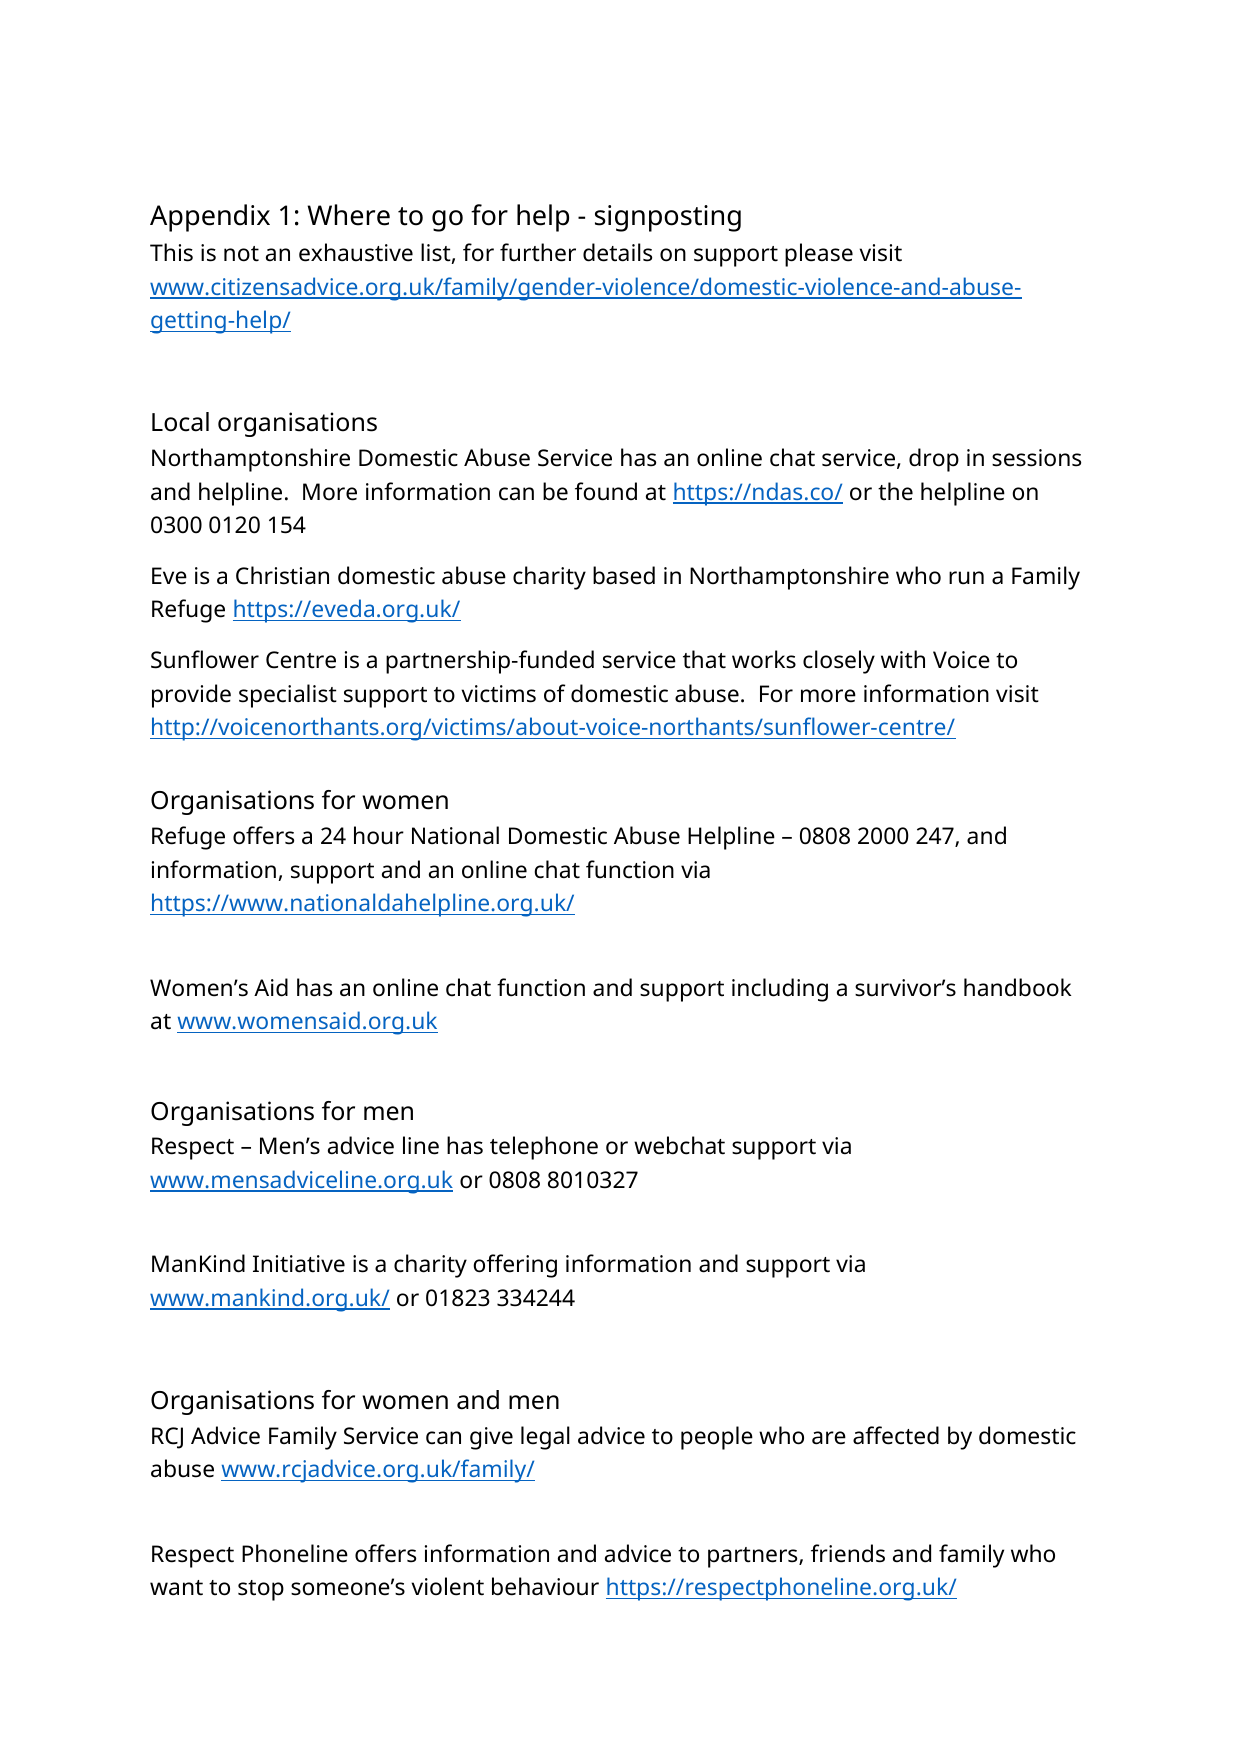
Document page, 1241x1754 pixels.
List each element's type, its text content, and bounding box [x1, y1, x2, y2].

text Local organisations [150, 405, 1090, 439]
text Sunflower Centre is a partnership-funded service that works closely with Voice to provide specialist support to victims of domestic abuse. For more information visit http://voicenorthants.org/victims/about-voice-northants/sunflower-centre/ [150, 644, 1090, 743]
text Women’s Aid has an online chat function and support including a survivor’s handbook at www.womensaid.org.uk [150, 971, 1090, 1036]
text This is not an exhaustive list, for further details on support please visit www.citizensadvice.org.uk/family/gender-violence/domestic-violence-and-abuse-getting-help/ [150, 237, 1090, 335]
text Eve is a Christian domestic abuse charity based in Northamptonshire who run a Family Refuge https://eveda.org.uk/ [150, 560, 1090, 625]
text Refuge offers a 24 hour National Domestic Abuse Helpline – 0808 2000 247, and information, support and an online chat function via https://www.nationaldahelpline.org.uk/ [150, 820, 1090, 918]
text Organisations for women and men [150, 1383, 1090, 1417]
text Appendix 1: Where to go for help - signposting [150, 197, 1090, 234]
text Respect – Men’s advice line has telephone or webchat support via www.mensadviceline.org.uk or 0808 8010327 [150, 1130, 1090, 1195]
text Respect Phoneline offers information and advice to partners, friends and family who want to stop someone’s violent behaviour https://respectphoneline.org.uk/ [150, 1537, 1090, 1602]
text Organisations for men [150, 1093, 1090, 1128]
text ManKind Initiative is a charity offering information and support via www.mankind.org.uk/ or 01823 334244 [150, 1248, 1090, 1313]
text RCJ Advice Family Service can give legal advice to people who are affected by domestic abuse www.rcjadvice.org.uk/family/ [150, 1419, 1090, 1484]
text Northamptonshire Domestic Abuse Service has an online chat service, drop in sessions and helpline. More information can be found at https://ndas.co/ or the helpline on 0300 0120 154 [150, 442, 1090, 541]
text Organisations for women [150, 783, 1090, 817]
